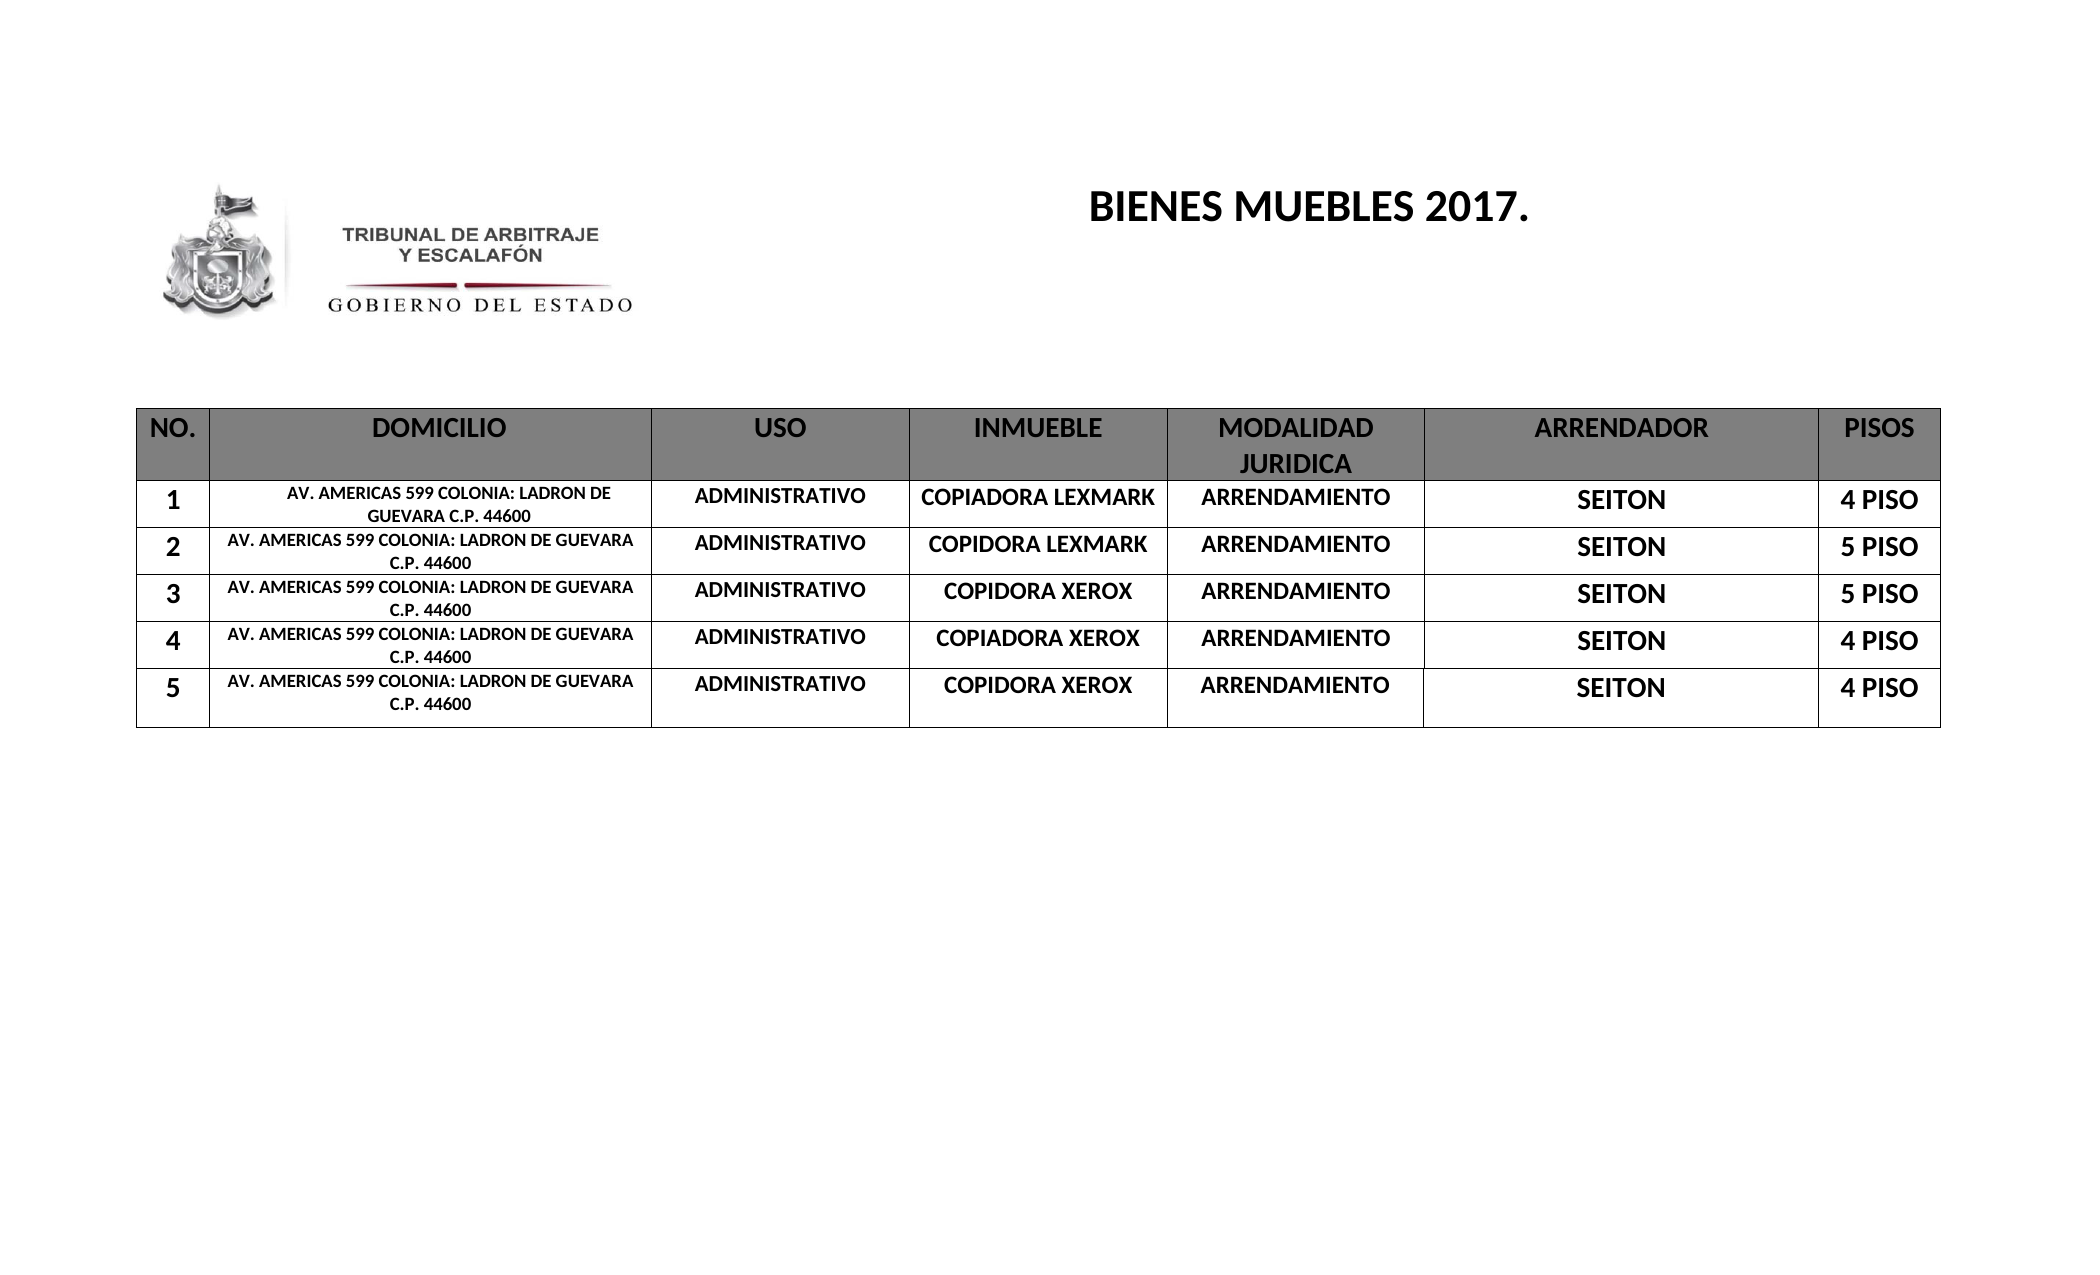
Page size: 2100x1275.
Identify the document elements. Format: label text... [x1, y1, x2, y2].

table_cell 5 [137, 669, 209, 727]
table_cell ADMINISTRATIVO [652, 528, 909, 574]
table_cell AV. AMERICAS 599 COLONIA: LADRON DE GUEVARA C.P. 44600 [210, 528, 651, 574]
table_header NO. [137, 409, 209, 480]
table_cell 5 PISO [1819, 528, 1940, 574]
table_cell 4 [137, 622, 209, 668]
table_cell SEITON [1425, 481, 1818, 527]
table_header DOMICILIO [210, 409, 651, 480]
table_cell AV. AMERICAS 599 COLONIA: LADRON DE GUEVARA C.P. 44600 [210, 669, 651, 727]
table_header MODALIDAD JURIDICA [1168, 409, 1424, 480]
table_cell AV. AMERICAS 599 COLONIA: LADRON DE GUEVARA C.P. 44600 [210, 481, 651, 527]
table_cell ADMINISTRATIVO [652, 575, 909, 621]
table_cell ADMINISTRATIVO [652, 481, 909, 527]
table_cell 4 PISO [1819, 481, 1940, 527]
table_header USO [652, 409, 909, 480]
table_header PISOS [1819, 409, 1940, 480]
table_cell 3 [137, 575, 209, 621]
table_cell SEITON [1425, 622, 1818, 668]
table_cell ADMINISTRATIVO [652, 622, 909, 668]
table_cell SEITON [1425, 575, 1818, 621]
table_cell SEITON [1425, 528, 1818, 574]
table_cell AV. AMERICAS 599 COLONIA: LADRON DE GUEVARA C.P. 44600 [210, 622, 651, 668]
table_cell COPIDORA LEXMARK [910, 528, 1167, 574]
table_cell COPIDORA XEROX [910, 669, 1167, 727]
table_cell SEITON [1424, 669, 1818, 727]
table_cell COPIADORA LEXMARK [910, 481, 1167, 527]
table_cell ARRENDAMIENTO [1168, 575, 1424, 621]
table_cell 4 PISO [1819, 622, 1940, 668]
table_cell ARRENDAMIENTO [1168, 669, 1423, 727]
table_cell 1 [137, 481, 209, 527]
table_cell ARRENDAMIENTO [1168, 622, 1424, 668]
table_cell 4 PISO [1819, 669, 1940, 727]
text BIENES MUEBLES 2017. [648, 177, 1952, 233]
table_cell 5 PISO [1819, 575, 1940, 621]
table_cell ADMINISTRATIVO [652, 669, 909, 727]
table_cell COPIADORA XEROX [910, 622, 1167, 668]
table_header ARRENDADOR [1425, 409, 1818, 480]
table_cell ARRENDAMIENTO [1168, 528, 1424, 574]
table_cell COPIDORA XEROX [910, 575, 1167, 621]
table_header INMUEBLE [910, 409, 1167, 480]
table_cell 2 [137, 528, 209, 574]
table_cell AV. AMERICAS 599 COLONIA: LADRON DE GUEVARA C.P. 44600 [210, 575, 651, 621]
table_cell ARRENDAMIENTO [1168, 481, 1424, 527]
